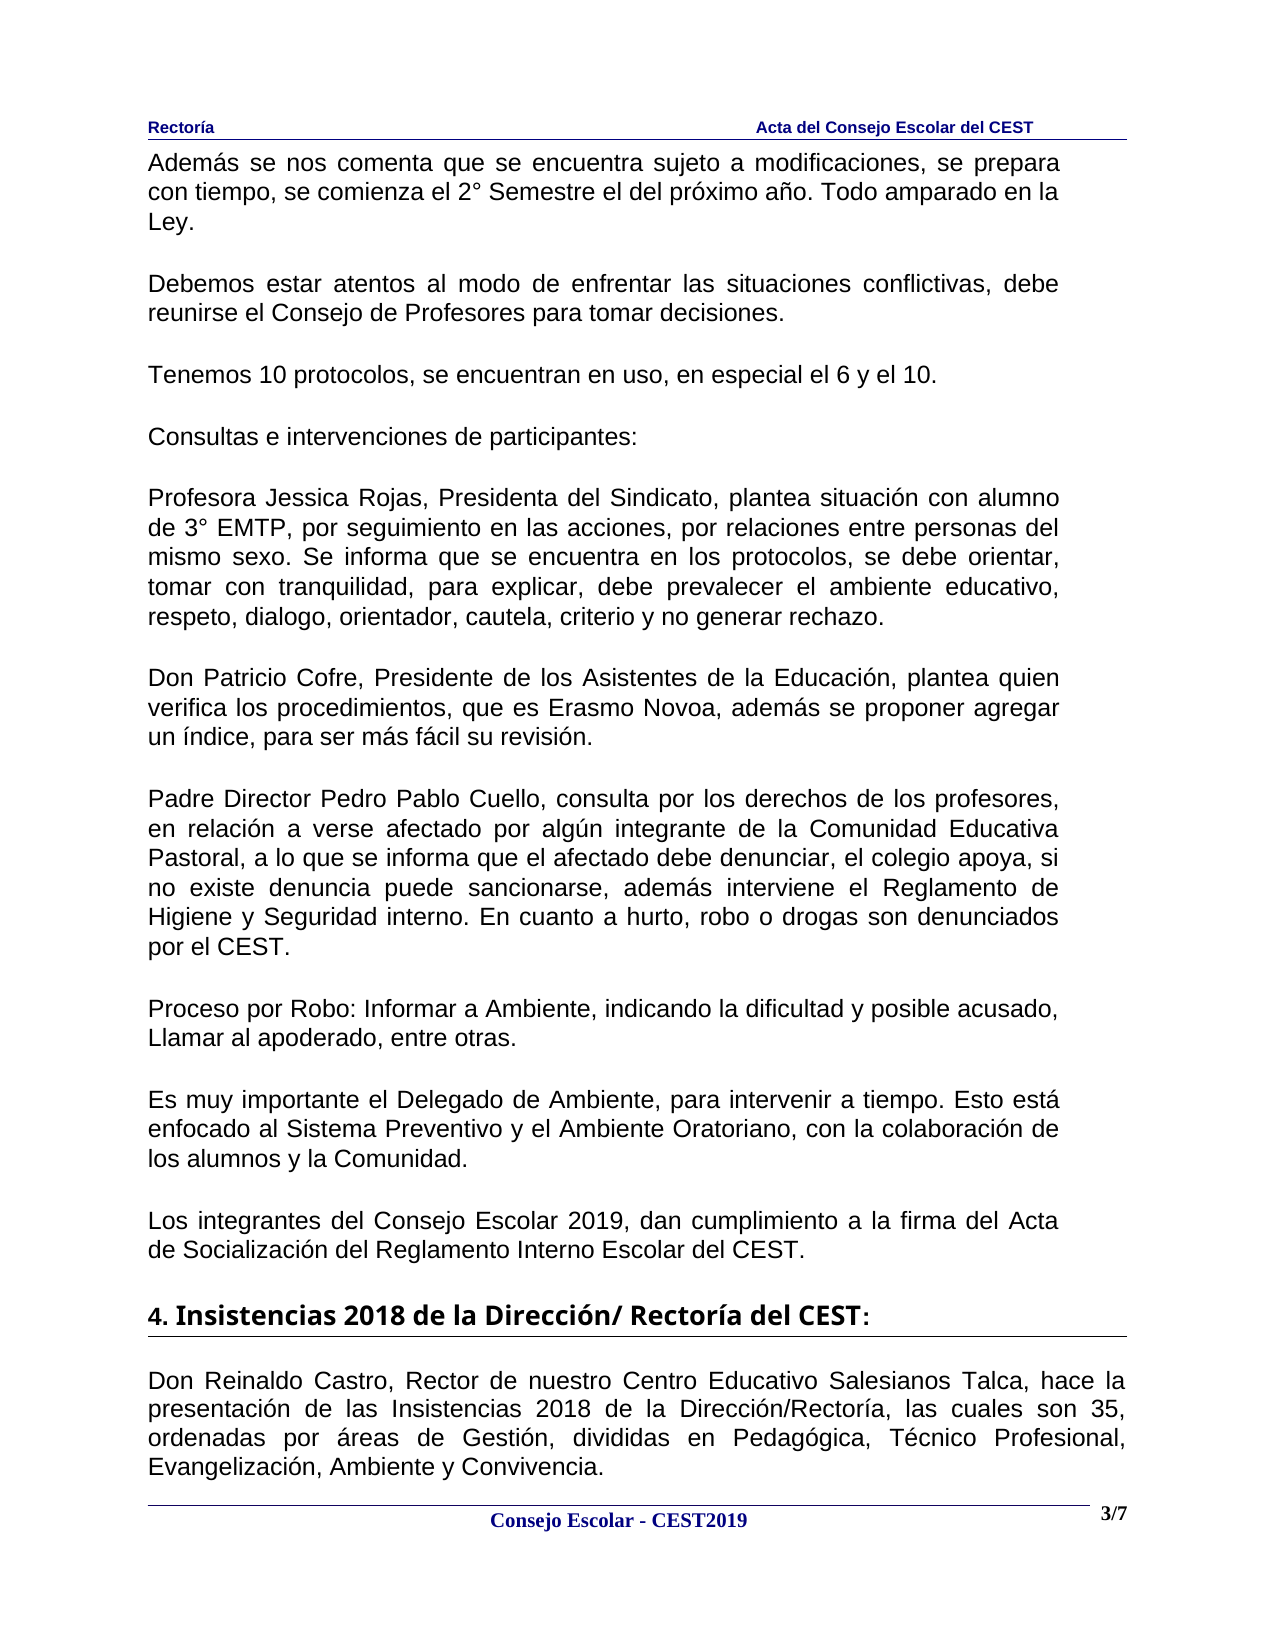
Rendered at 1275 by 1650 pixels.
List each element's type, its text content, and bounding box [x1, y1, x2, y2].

text Además se nos comenta que se encuentra sujeto a modificaciones, se prepara con tiempo, se comienza el 2° Semestre el del próximo año. Todo amparado en la Ley. [148, 148, 1061, 236]
text Los integrantes del Consejo Escolar 2019, dan cumplimiento a la firma del Acta de Socialización del Reglamento Interno Escolar del CEST. [148, 1206, 1061, 1264]
text Padre Director Pedro Pablo Cuello, consulta por los derechos de los profesores, en relación a verse afectado por algún integrante de la Comunidad Educativa Pastoral, a lo que se informa que el afectado debe denunciar, el colegio apoya, si no existe denuncia puede sancionarse, además interviene el Reglamento de Higiene y Seguridad interno. En cuanto a hurto, robo o drogas son denunciados por el CEST. [148, 784, 1061, 961]
text Es muy importante el Delegado de Ambiente, para intervenir a tiempo. Esto está enfocado al Sistema Preventivo y el Ambiente Oratoriano, con la colaboración de los alumnos y la Comunidad. [148, 1085, 1061, 1173]
text Proceso por Robo: Informar a Ambiente, indicando la dificultad y posible acusado, Llamar al apoderado, entre otras. [148, 993, 1061, 1052]
text Don Reinaldo Castro, Rector de nuestro Centro Educativo Salesianos Talca, hace la presentación de las Insistencias 2018 de la Dirección/Rectoría, las cuales son 35, ordenadas por áreas de Gestión, divididas en Pedagógica, Técnico Profesional, Evangelización, Ambiente y Convivencia. [148, 1366, 1127, 1481]
text 4. Insistencias 2018 de la Dirección/ Rectoría del CEST: [148, 1297, 1127, 1336]
text Debemos estar atentos al modo de enfrentar las situaciones conflictivas, debe reunirse el Consejo de Profesores para tomar decisiones. [148, 268, 1061, 327]
text Consultas e intervenciones de participantes: [148, 421, 1061, 450]
text Tenemos 10 protocolos, se encuentran en uso, en especial el 6 y el 10. [148, 360, 1061, 388]
text Profesora Jessica Rojas, Presidenta del Sindicato, plantea situación con alumno de 3° EMTP, por seguimiento en las acciones, por relaciones entre personas del mismo sexo. Se informa que se encuentra en los protocolos, se debe orientar, tomar con tranquilidad, para explicar, debe prevalecer el ambiente educativo, respeto, dialogo, orientador, cautela, criterio y no generar rechazo. [148, 483, 1061, 630]
text Don Patricio Cofre, Presidente de los Asistentes de la Educación, plantea quien verifica los procedimientos, que es Erasmo Novoa, además se proponer agregar un índice, para ser más fácil su revisión. [148, 663, 1061, 751]
